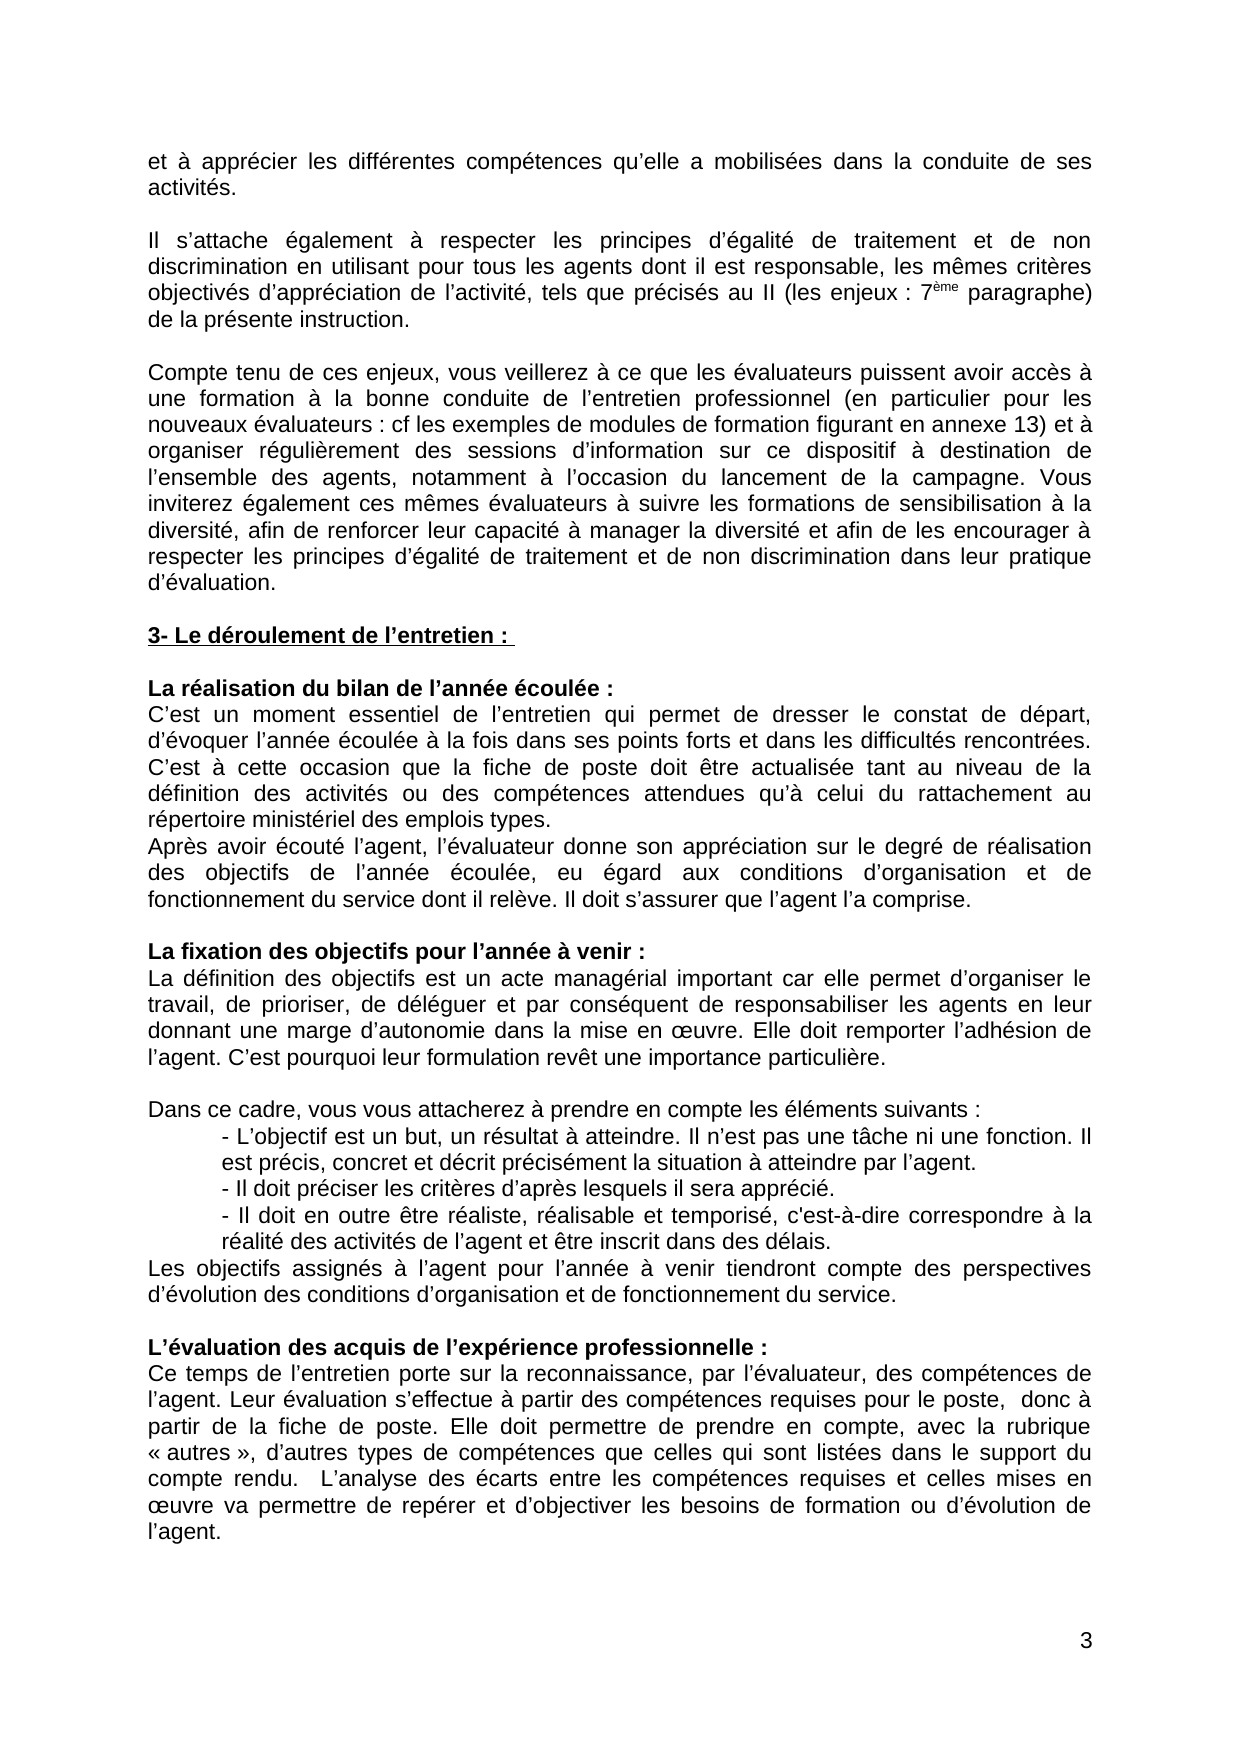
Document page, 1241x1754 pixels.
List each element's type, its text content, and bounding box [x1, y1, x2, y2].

text Dans ce cadre, vous vous attacherez à prendre en compte les éléments suivants : [148, 1096, 1093, 1123]
text Après avoir écouté l’agent, l’évaluateur donne son appréciation sur le degré de réalisation des objectifs de l’année écoulée, eu égard aux conditions d’organisation et de fonctionnement du service dont il relève. Il doit s’assurer que l’agent l’a comprise. [148, 833, 1093, 912]
text Ce temps de l’entretien porte sur la reconnaissance, par l’évaluateur, des compétences de l’agent. Leur évaluation s’effectue à partir des compétences requises pour le poste, donc à partir de la fiche de poste. Elle doit permettre de prendre en compte, avec la rubrique « autres », d’autres types de compétences que celles qui sont listées dans le support du compte rendu. L’analyse des écarts entre les compétences requises et celles mises en œuvre va permettre de repérer et d’objectiver les besoins de formation ou d’évolution de l’agent. [148, 1360, 1093, 1544]
text La définition des objectifs est un acte managérial important car elle permet d’organiser le travail, de prioriser, de déléguer et par conséquent de responsabiliser les agents en leur donnant une marge d’autonomie dans la mise en œuvre. Elle doit remporter l’adhésion de l’agent. C’est pourquoi leur formulation revêt une importance particulière. [148, 964, 1093, 1070]
text Compte tenu de ces enjeux, vous veillerez à ce que les évaluateurs puissent avoir accès à une formation à la bonne conduite de l’entretien professionnel (en particulier pour les nouveaux évaluateurs : cf les exemples de modules de formation figurant en annexe 13) et à organiser régulièrement des sessions d’information sur ce dispositif à destination de l’ensemble des agents, notamment à l’occasion du lancement de la campagne. Vous inviterez également ces mêmes évaluateurs à suivre les formations de sensibilisation à la diversité, afin de renforcer leur capacité à manager la diversité et afin de les encourager à respecter les principes d’égalité de traitement et de non discrimination dans leur pratique d’évaluation. [148, 358, 1093, 596]
text Il s’attache également à respecter les principes d’égalité de traitement et de non discrimination en utilisant pour tous les agents dont il est responsable, les mêmes critères objectivés d’appréciation de l’activité, tels que précisés au II (les enjeux : 7ème paragraphe) de la présente instruction. [148, 227, 1093, 332]
text La réalisation du bilan de l’année écoulée : [148, 675, 1093, 701]
text L’évaluation des acquis de l’expérience professionnelle : [148, 1333, 1093, 1360]
text 3- Le déroulement de l’entretien : [148, 622, 1093, 648]
text Les objectifs assignés à l’agent pour l’année à venir tiendront compte des perspectives d’évolution des conditions d’organisation et de fonctionnement du service. [148, 1254, 1093, 1307]
text - Il doit en outre être réaliste, réalisable et temporisé, c'est-à-dire correspondre à la réalité des activités de l’agent et être inscrit dans des délais. [221, 1202, 1093, 1254]
text - Il doit préciser les critères d’après lesquels il sera apprécié. [221, 1175, 1093, 1202]
text La fixation des objectifs pour l’année à venir : [148, 938, 1093, 964]
text - L’objectif est un but, un résultat à atteindre. Il n’est pas une tâche ni une fonction. Il est précis, concret et décrit précisément la situation à atteindre par l’agent. [221, 1123, 1093, 1175]
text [148, 148, 1093, 200]
text C’est un moment essentiel de l’entretien qui permet de dresser le constat de départ, d’évoquer l’année écoulée à la fois dans ses points forts et dans les difficultés rencontrées. C’est à cette occasion que la fiche de poste doit être actualisée tant au niveau de la définition des activités ou des compétences attendues qu’à celui du rattachement au répertoire ministériel des emplois types. [148, 701, 1093, 833]
